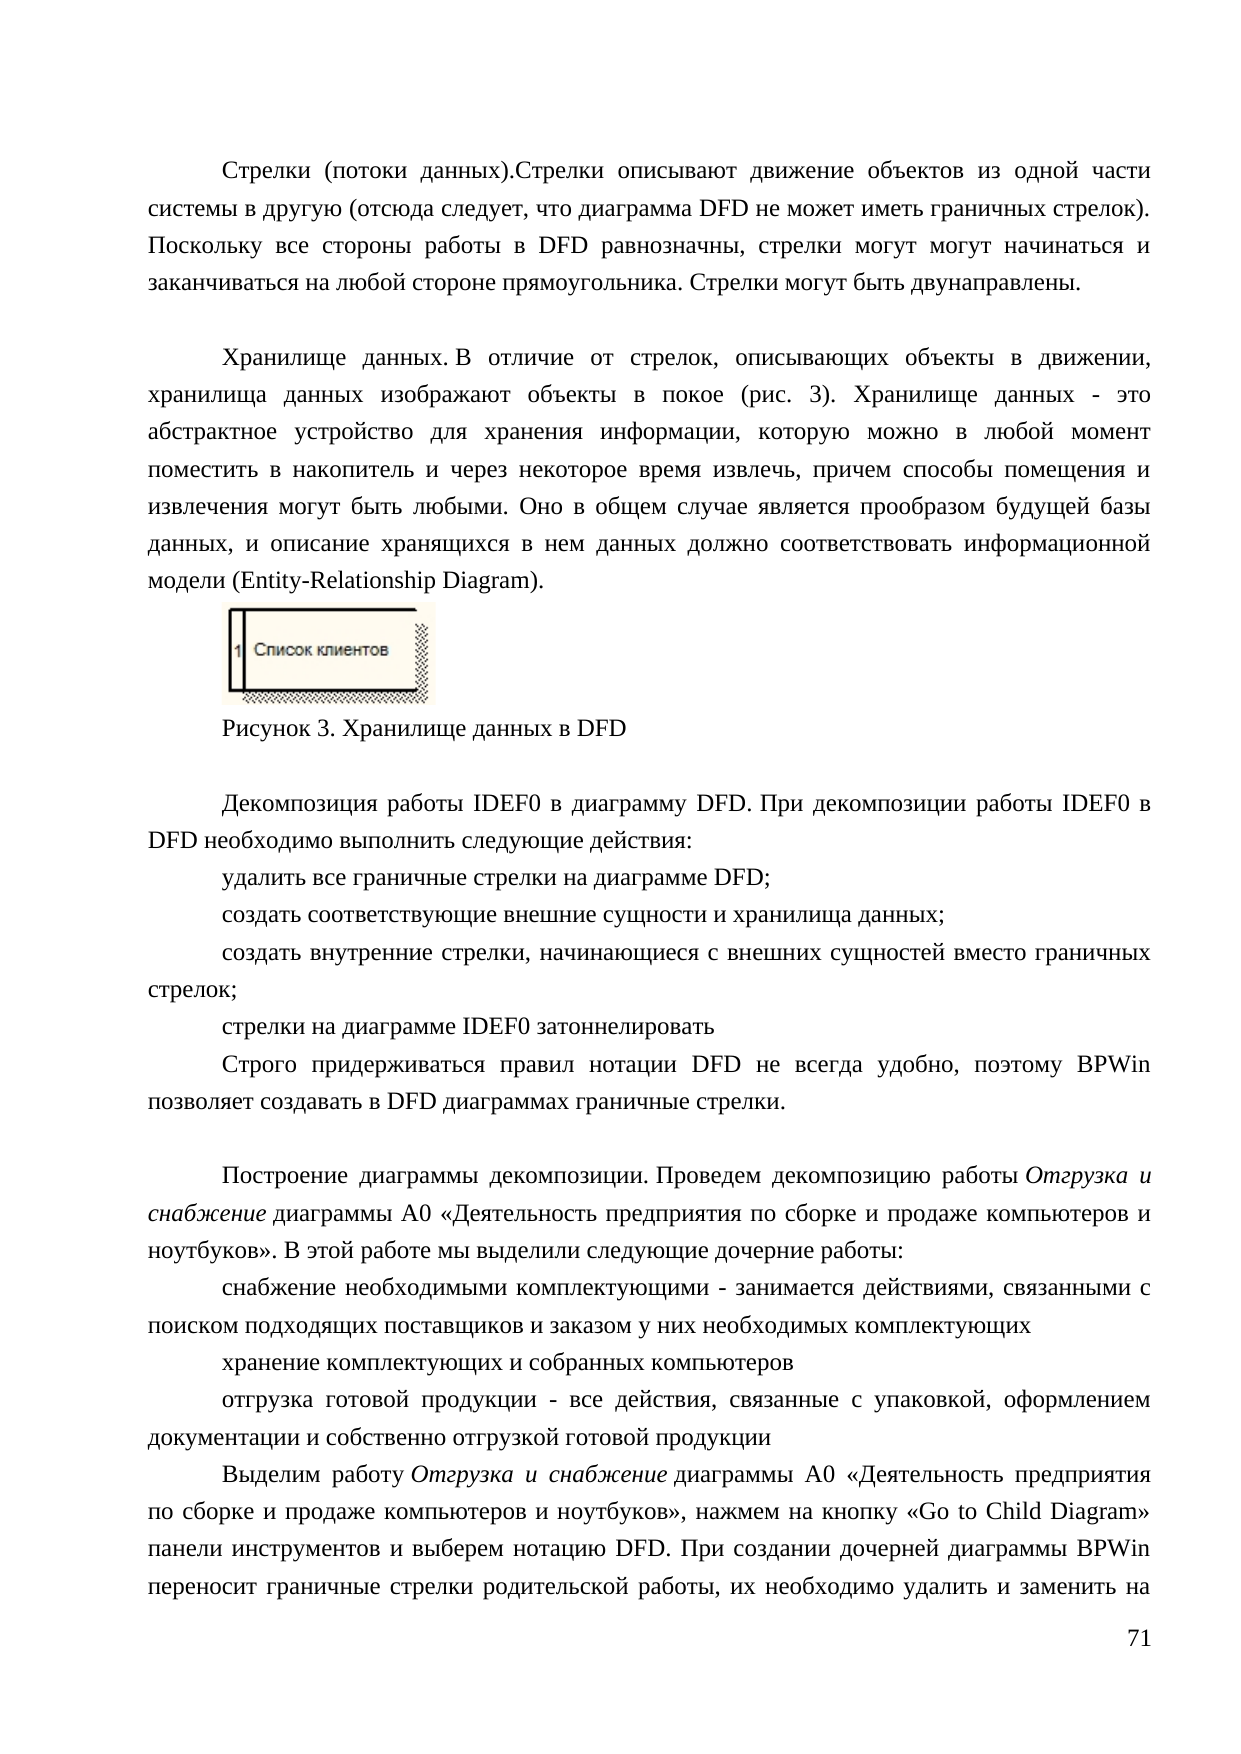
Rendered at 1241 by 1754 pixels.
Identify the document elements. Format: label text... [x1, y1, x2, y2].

text Стрелки (потоки данных).Стрелки описывают движение объектов из одной части системы в другую (отсюда следует, что диаграмма DFD не может иметь граничных стрелок). Поскольку все стороны работы в DFD равнозначны, стрелки могут могут начинаться и заканчиваться на любой стороне прямоугольника. Стрелки могут быть двунаправлены. [148, 155, 1152, 296]
text Хранилище данных. В отличие от стрелок, описывающих объекты в движении, хранилища данных изображают объекты в покое (рис. 3). Хранилище данных - это абстрактное устройство для хранения информации, которую можно в любой момент поместить в накопитель и через некоторое время извлечь, причем способы помещения и извлечения могут быть любыми. Оно в общем случае является прообразом будущей базы данных, и описание хранящихся в нем данных должно соответствовать информационной модели (Entity-Relationship Diagram). [148, 342, 1152, 594]
text стрелки на диаграмме IDEF0 затоннелировать [148, 1011, 1152, 1040]
text создать соответствующие внешние сущности и хранилища данных; [148, 899, 1152, 928]
text Строго придерживаться правил нотации DFD не всегда удобно, поэтому BPWin позволяет создавать в DFD диаграммах граничные стрелки. [148, 1049, 1152, 1115]
text Декомпозиция работы IDEF0 в диаграмму DFD. При декомпозиции работы IDEF0 в DFD необходимо выполнить следующие действия: [148, 788, 1152, 854]
text Рисунок 3. Хранилище данных в DFD [148, 713, 1152, 742]
picture [221, 602, 436, 705]
text снабжение необходимыми комплектующими - занимается действиями, связанными с поиском подходящих поставщиков и заказом у них необходимых комплектующих [148, 1272, 1152, 1338]
text создать внутренние стрелки, начинающиеся с внешних сущностей вместо граничных стрелок; [148, 937, 1152, 1003]
text отгрузка готовой продукции - все действия, связанные с упаковкой, оформлением документации и собственно отгрузкой готовой продукции [148, 1384, 1152, 1450]
text хранение комплектующих и собранных компьютеров [148, 1347, 1152, 1376]
text удалить все граничные стрелки на диаграмме DFD; [148, 862, 1152, 891]
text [148, 1459, 1152, 1599]
text Построение диаграммы декомпозиции. Проведем декомпозицию работы Отгрузка и снабжение диаграммы А0 «Деятельность предприятия по сборке и продаже компьютеров и ноутбуков». В этой работе мы выделили следующие дочерние работы: [148, 1161, 1152, 1264]
